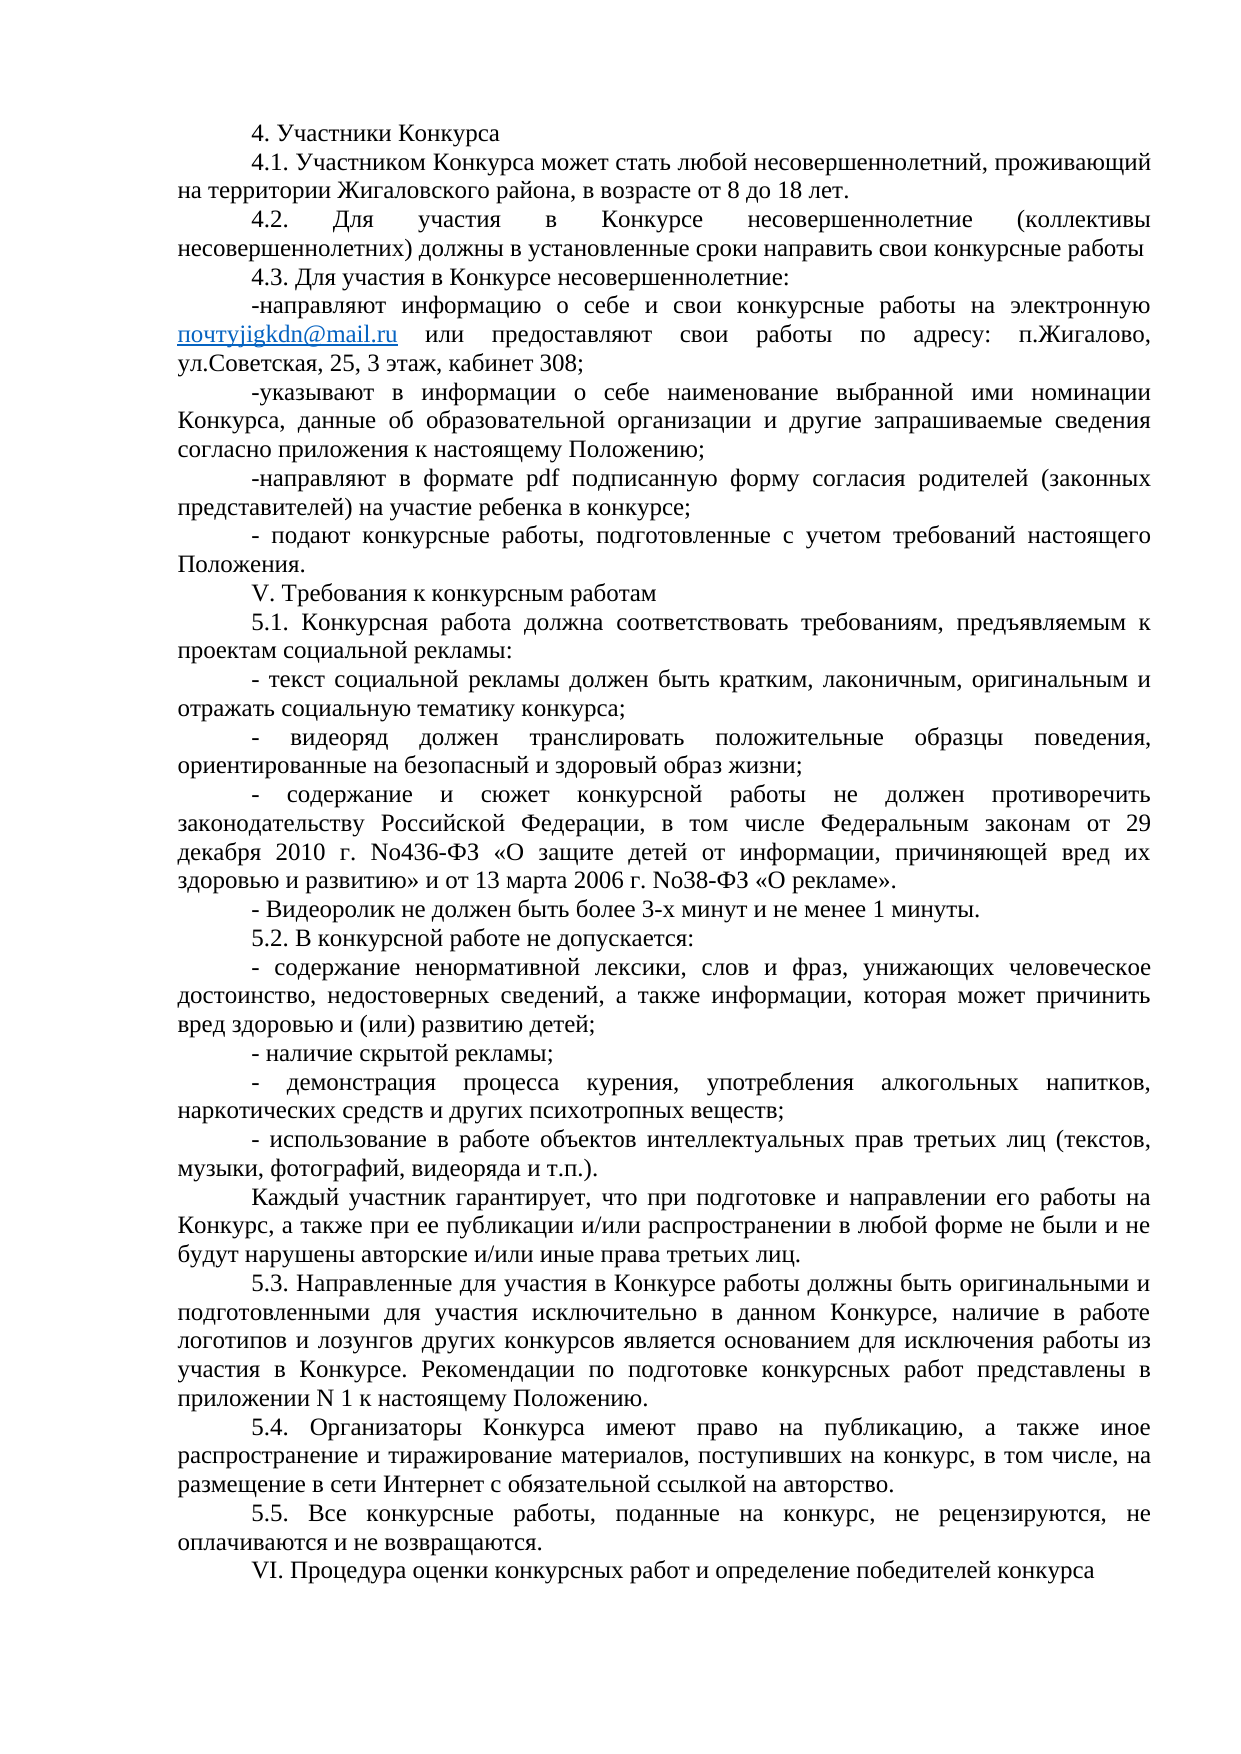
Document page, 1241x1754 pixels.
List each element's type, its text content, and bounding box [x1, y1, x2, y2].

text 4.3. Для участия в Конкурсе несовершеннолетние: [177, 262, 1152, 291]
text VI. Процедура оценки конкурсных работ и определение победителей конкурса [177, 1556, 1152, 1584]
text - содержание ненормативной лексики, слов и фраз, унижающих человеческое достоинство, недостоверных сведений, а также информации, которая может причинить вред здоровью и (или) развитию детей; [177, 952, 1152, 1038]
text - использование в работе объектов интеллектуальных прав третьих лиц (текстов, музыки, фотографий, видеоряда и т.п.). [177, 1124, 1152, 1182]
text -указывают в информации о себе наименование выбранной ими номинации Конкурса, данные об образовательной организации и другие запрашиваемые сведения согласно приложения к настоящему Положению; [177, 377, 1152, 463]
text 5.1. Конкурсная работа должна соответствовать требованиям, предъявляемым к проектам социальной рекламы: [177, 607, 1152, 664]
text 4.2. Для участия в Конкурсе несовершеннолетние (коллективы несовершеннолетних) должны в установленные сроки направить свои конкурсные работы [177, 204, 1152, 262]
text 5.3. Направленные для участия в Конкурсе работы должны быть оригинальными и подготовленными для участия исключительно в данном Конкурсе, наличие в работе логотипов и лозунгов других конкурсов является основанием для исключения работы из участия в Конкурсе. Рекомендации по подготовке конкурсных работ представлены в приложении N 1 к настоящему Положению. [177, 1268, 1152, 1412]
text 5.5. Все конкурсные работы, поданные на конкурс, не рецензируются, не оплачиваются и не возвращаются. [177, 1498, 1152, 1556]
text -направляют информацию о себе и свои конкурсные работы на электронную почтуjigkdn@mail.ru или предоставляют свои работы по адресу: п.Жигалово, ул.Советская, 25, 3 этаж, кабинет 308; [177, 291, 1152, 377]
text - содержание и сюжет конкурсной работы не должен противоречить законодательству Российской Федерации, в том числе Федеральным законам от 29 декабря 2010 г. No436-ФЗ «О защите детей от информации, причиняющей вред их здоровью и развитию» и от 13 марта 2006 г. No38-ФЗ «О рекламе». [177, 779, 1152, 894]
text 5.4. Организаторы Конкурса имеют право на публикацию, а также иное распространение и тиражирование материалов, поступивших на конкурс, в том числе, на размещение в сети Интернет с обязательной ссылкой на авторство. [177, 1412, 1152, 1498]
text -направляют в формате pdf подписанную форму согласия родителей (законных представителей) на участие ребенка в конкурсе; [177, 463, 1152, 521]
text V. Требования к конкурсным работам [177, 578, 1152, 607]
text - текст социальной рекламы должен быть кратким, лаконичным, оригинальным и отражать социальную тематику конкурса; [177, 664, 1152, 722]
text Каждый участник гарантирует, что при подготовке и направлении его работы на Конкурс, а также при ее публикации и/или распространении в любой форме не были и не будут нарушены авторские и/или иные права третьих лиц. [177, 1182, 1152, 1268]
text - наличие скрытой рекламы; [177, 1038, 1152, 1067]
text - подают конкурсные работы, подготовленные с учетом требований настоящего Положения. [177, 521, 1152, 578]
text - видеоряд должен транслировать положительные образцы поведения, ориентированные на безопасный и здоровый образ жизни; [177, 722, 1152, 779]
text - демонстрация процесса курения, употребления алкогольных напитков, наркотических средств и других психотропных веществ; [177, 1067, 1152, 1124]
text 5.2. В конкурсной работе не допускается: [177, 923, 1152, 952]
text 4. Участники Конкурса [177, 118, 1152, 147]
text - Видеоролик не должен быть более 3-х минут и не менее 1 минуты. [177, 894, 1152, 923]
text 4.1. Участником Конкурса может стать любой несовершеннолетний, проживающий на территории Жигаловского района, в возрасте от 8 до 18 лет. [177, 147, 1152, 204]
